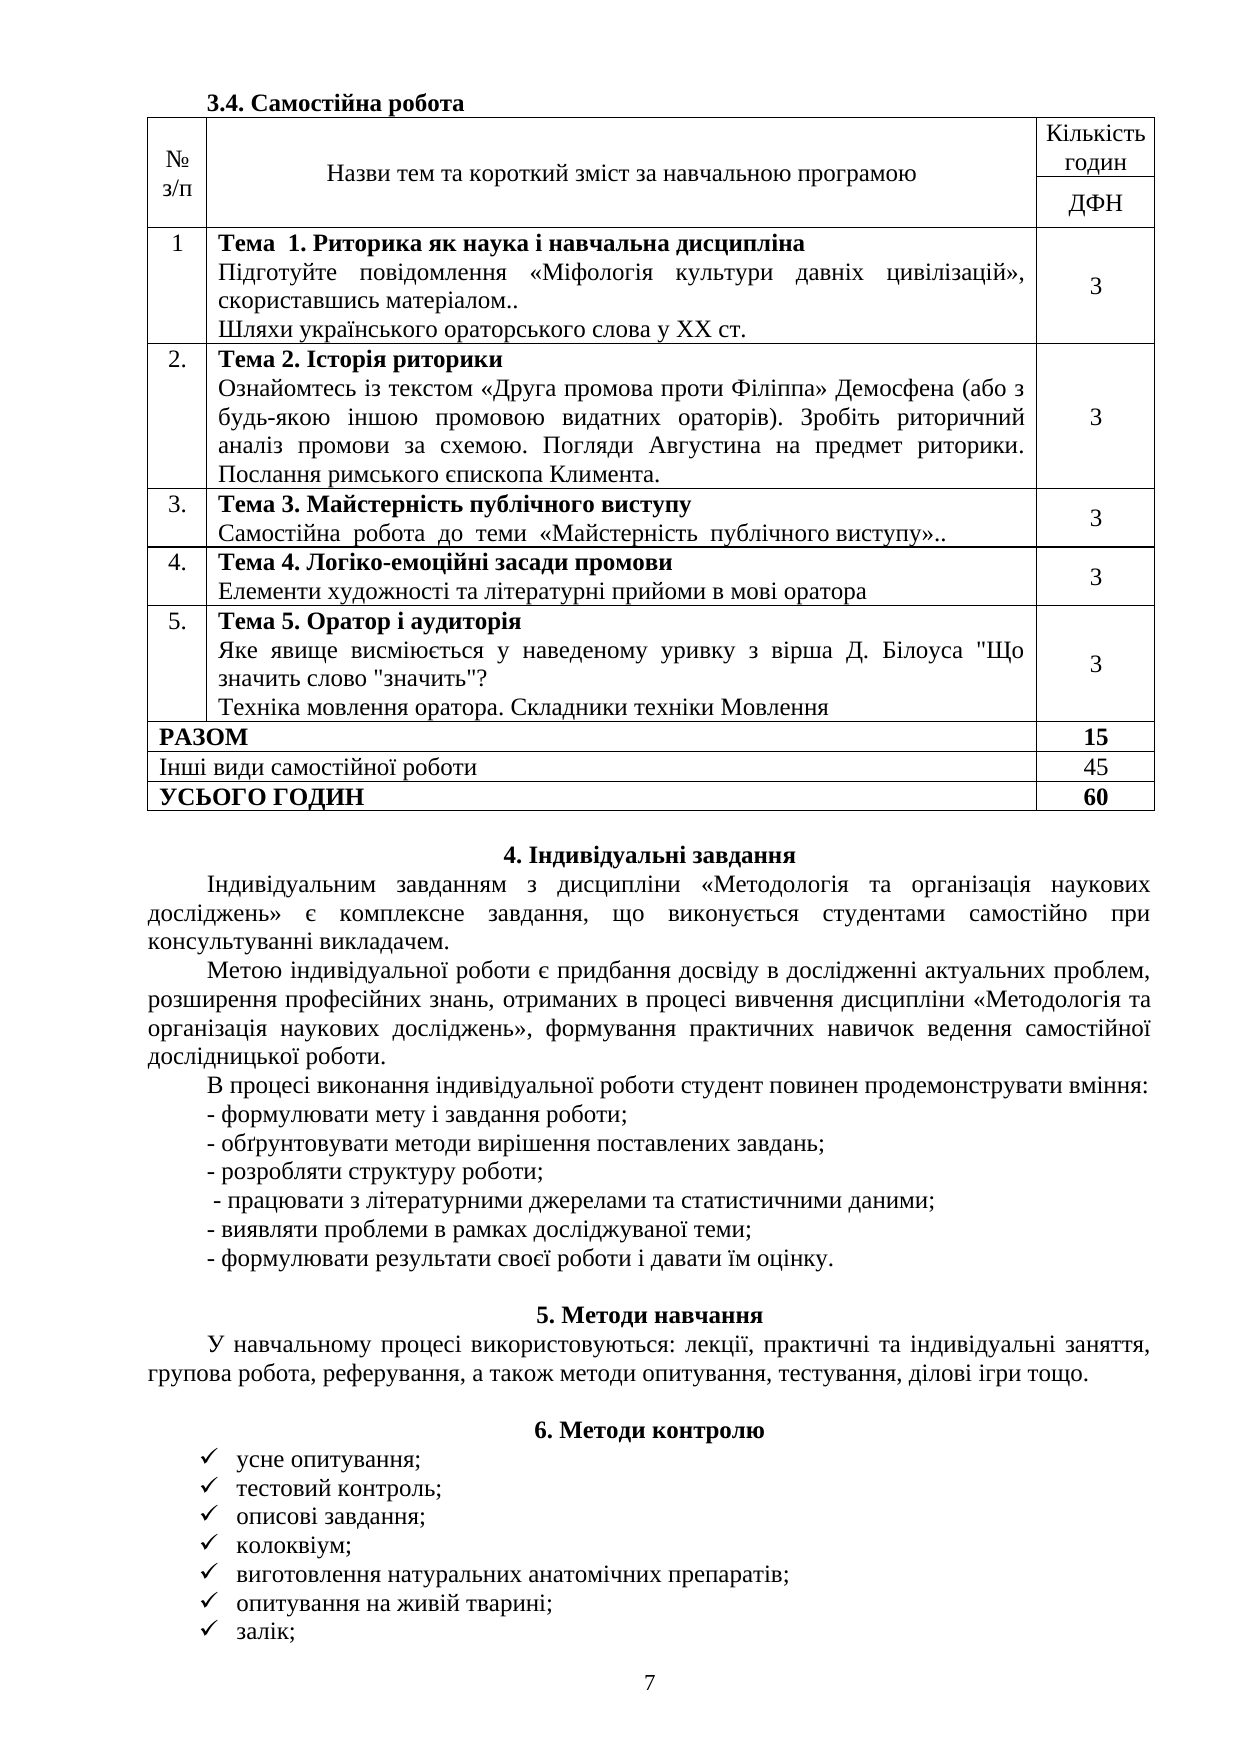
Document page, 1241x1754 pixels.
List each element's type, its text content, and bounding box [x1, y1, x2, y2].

table_header Назви тем та короткий зміст за навчальною програмою [207, 118, 1036, 227]
text 5. Методи навчання [148, 1300, 1152, 1329]
list опитування на живій тварині; [199, 1588, 1152, 1616]
table_cell 1 [148, 228, 206, 343]
table_cell ДФН [1037, 177, 1154, 227]
text Метою індивідуальної роботи є придбання досвіду в дослідженні актуальних проблем, розширення професійних знань, отриманих в процесі вивчення дисципліни «Методологія та організація наукових досліджень», формування практичних навичок ведення самостійної дослідницької роботи. [148, 955, 1152, 1070]
table_header № з/п [148, 118, 206, 227]
table_cell УСЬОГО ГОДИН [148, 782, 1036, 810]
table_cell 15 [1037, 722, 1154, 751]
table_cell Тема 1. Риторика як наука і навчальна дисципліна Підготуйте повідомлення «Міфологія культури давніх цивілізацій», скориставшись матеріалом.. Шляхи українського ораторського слова у XX ст. [207, 228, 1036, 343]
text - формулювати результати своєї роботи і давати їм оцінку. [148, 1243, 1152, 1271]
text - виявляти проблеми в рамках досліджуваної теми; [148, 1214, 1152, 1243]
table_cell 3 [1037, 344, 1154, 488]
list тестовий контроль; [199, 1473, 1152, 1501]
table_cell 3 [1037, 489, 1154, 546]
table_cell 60 [1037, 782, 1154, 810]
text - обґрунтовувати методи вирішення поставлених завдань; [148, 1128, 1152, 1156]
table_cell 4. [148, 548, 206, 605]
text 6. Методи контролю [148, 1415, 1152, 1444]
list усне опитування; [199, 1444, 1152, 1473]
table_header Кількість годин [1037, 118, 1154, 176]
list виготовлення натуральних анатомічних препаратів; [199, 1559, 1152, 1588]
table_cell Інші види самостійної роботи [148, 752, 1036, 781]
text 4. Індивідуальні завдання [148, 840, 1152, 869]
text - розробляти структуру роботи; [148, 1156, 1152, 1185]
table_cell РАЗОМ [148, 722, 1036, 751]
table_cell Тема 2. Історія риторики Ознайомтесь із текстом «Друга промова проти Філіппа» Демосфена (або з будь-якою іншою промовою видатних ораторів). Зробіть риторичний аналіз промови за схемою. Погляди Августина на предмет риторики. Послання римського єпископа Климента. [207, 344, 1036, 488]
table_cell 45 [1037, 752, 1154, 781]
text В процесі виконання індивідуальної роботи студент повинен продемонструвати вміння: [148, 1070, 1152, 1099]
table_cell Тема 5. Оратор і аудиторія Яке явище висміюється у наведеному уривку з вірша Д. Білоуса "Що значить слово "значить"? Техніка мовлення оратора. Складники техніки Мовлення [207, 606, 1036, 721]
text - формулювати мету і завдання роботи; [148, 1099, 1152, 1128]
table_cell 3. [148, 489, 206, 546]
table_cell 2. [148, 344, 206, 488]
text 3.4. Самостійна робота [207, 88, 1152, 117]
list колоквіум; [199, 1530, 1152, 1559]
table_cell Тема 3. Майстерність публічного виступу Самостійна робота до теми «Майстерність публічного виступу».. [207, 489, 1036, 546]
table_cell 3 [1037, 548, 1154, 605]
table_cell Тема 4. Логіко-емоційні засади промови Елементи художності та літературні прийоми в мові оратора [207, 548, 1036, 605]
table_cell 3 [1037, 606, 1154, 721]
text У навчальному процесі використовуються: лекції, практичні та індивідуальні заняття, групова робота, реферування, а також методи опитування, тестування, ділові ігри тощо. [148, 1329, 1152, 1386]
text - працювати з літературними джерелами та статистичними даними; [148, 1185, 1152, 1214]
list залік; [199, 1616, 1152, 1645]
text Індивідуальним завданням з дисципліни «Методологія та організація наукових досліджень» є комплексне завдання, що виконується студентами самостійно при консультуванні викладачем. [148, 869, 1152, 955]
table_cell 3 [1037, 228, 1154, 343]
table_cell 5. [148, 606, 206, 721]
list описові завдання; [199, 1501, 1152, 1530]
